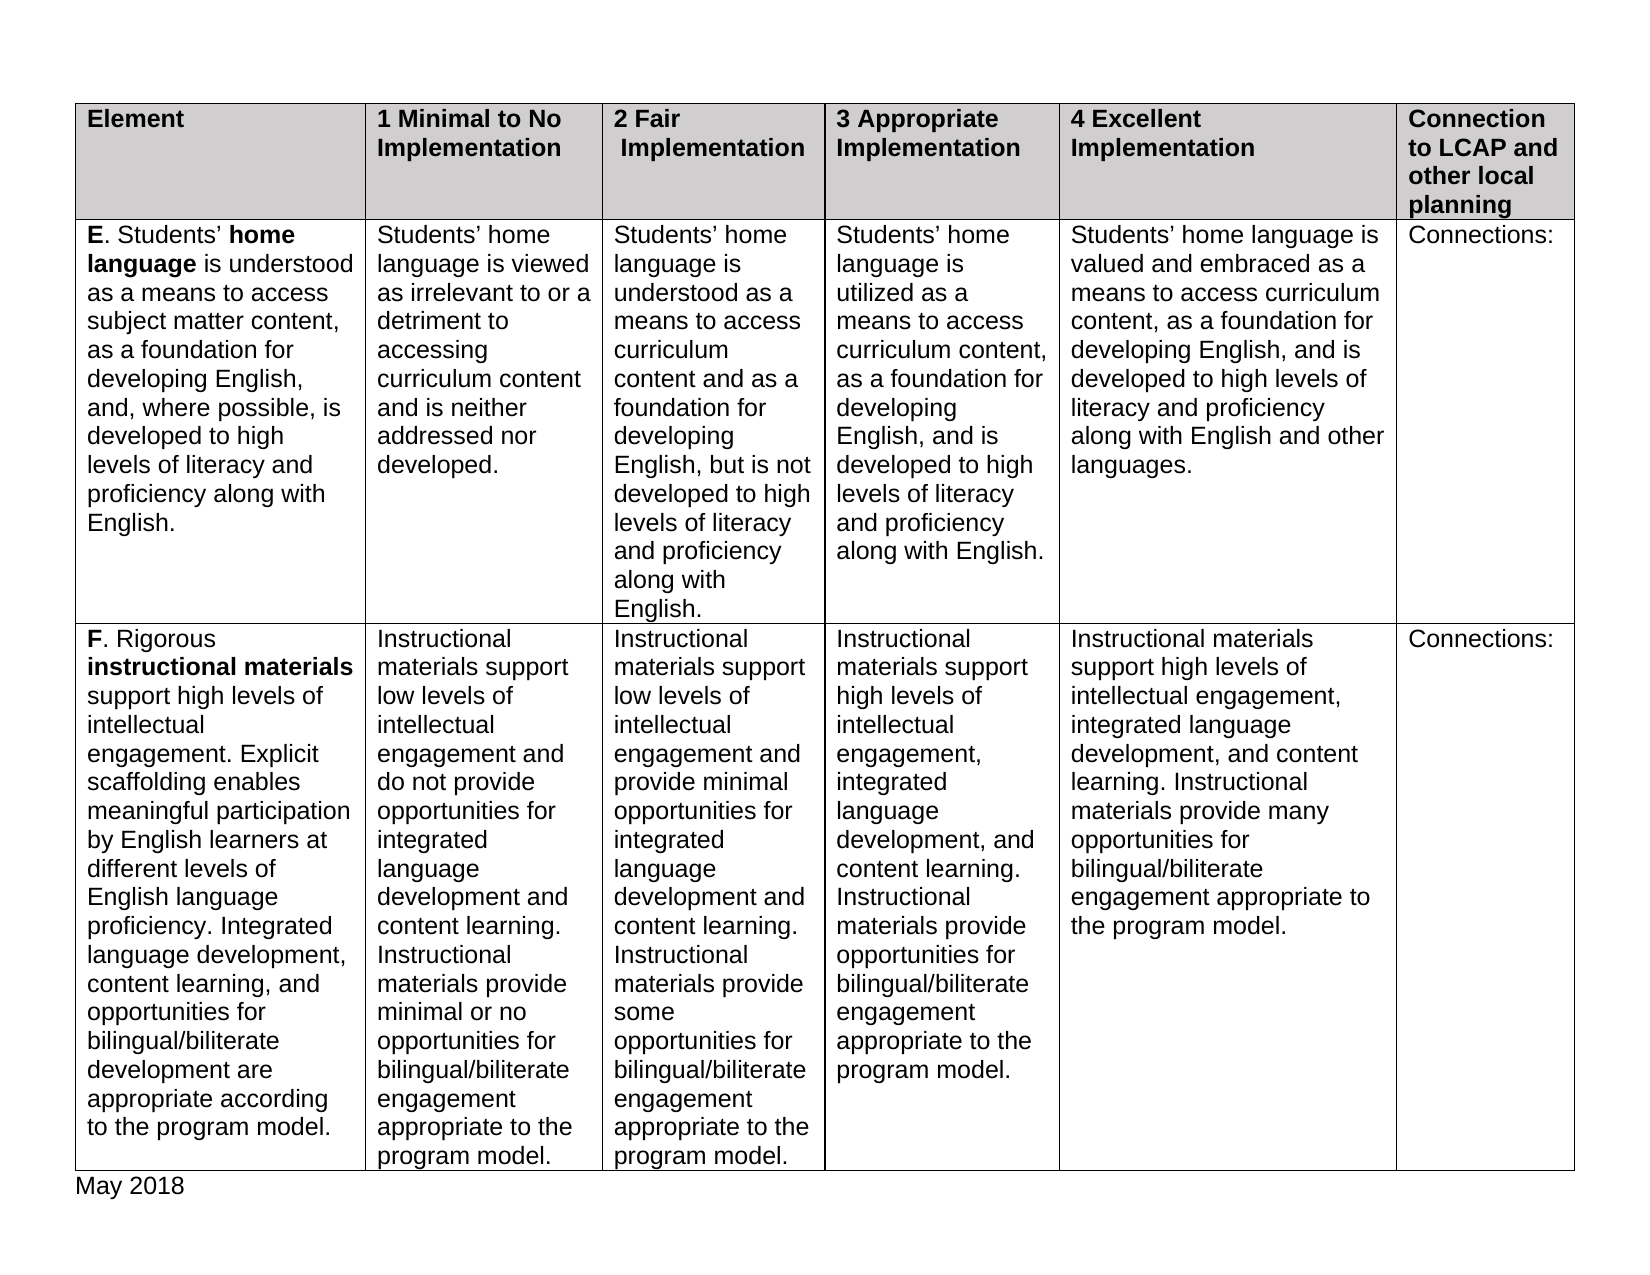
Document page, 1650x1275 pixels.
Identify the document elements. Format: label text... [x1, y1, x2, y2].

table_cell Students’ home language is viewed as irrelevant to or a detriment to accessing curriculum content and is neither addressed nor developed. [366, 220, 602, 623]
table_header 2 Fair Implementation [603, 104, 824, 219]
table_header 3 Appropriate Implementation [826, 104, 1059, 219]
table_cell Students’ home language is understood as a means to access curriculum content and as a foundation for developing English, but is not developed to high levels of literacy and proficiency along with English. [603, 220, 824, 623]
table_header 4 Excellent Implementation [1060, 104, 1396, 219]
table_header Connection to LCAP and other local planning [1397, 104, 1574, 219]
table_cell Students’ home language is utilized as a means to access curriculum content, as a foundation for developing English, and is developed to high levels of literacy and proficiency along with English. [826, 220, 1059, 623]
table_cell Instructional materials support low levels of intellectual engagement and provide minimal opportunities for integrated language development and content learning. Instructional materials provide some opportunities for bilingual/biliterate engagement appropriate to the program model. [603, 624, 824, 1170]
table_cell Connections: [1397, 624, 1574, 1170]
table_cell Instructional materials support high levels of intellectual engagement, integrated language development, and content learning. Instructional materials provide many opportunities for bilingual/biliterate engagement appropriate to the program model. [1060, 624, 1396, 1170]
table_cell E. Students’ home language is understood as a means to access subject matter content, as a foundation for developing English, and, where possible, is developed to high levels of literacy and proficiency along with English. [76, 220, 365, 623]
table_cell Instructional materials support low levels of intellectual engagement and do not provide opportunities for integrated language development and content learning. Instructional materials provide minimal or no opportunities for bilingual/biliterate engagement appropriate to the program model. [366, 624, 602, 1170]
table_header 1 Minimal to No Implementation [366, 104, 602, 219]
table_cell Connections: [1397, 220, 1574, 623]
table_header Element [76, 104, 365, 219]
table_cell Instructional materials support high levels of intellectual engagement, integrated language development, and content learning. Instructional materials provide opportunities for bilingual/biliterate engagement appropriate to the program model. [826, 624, 1059, 1170]
table_cell Students’ home language is valued and embraced as a means to access curriculum content, as a foundation for developing English, and is developed to high levels of literacy and proficiency along with English and other languages. [1060, 220, 1396, 623]
table_cell F. Rigorous instructional materials support high levels of intellectual engagement. Explicit scaffolding enables meaningful participation by English learners at different levels of English language proficiency. Integrated language development, content learning, and opportunities for bilingual/biliterate development are appropriate according to the program model. [76, 624, 365, 1170]
